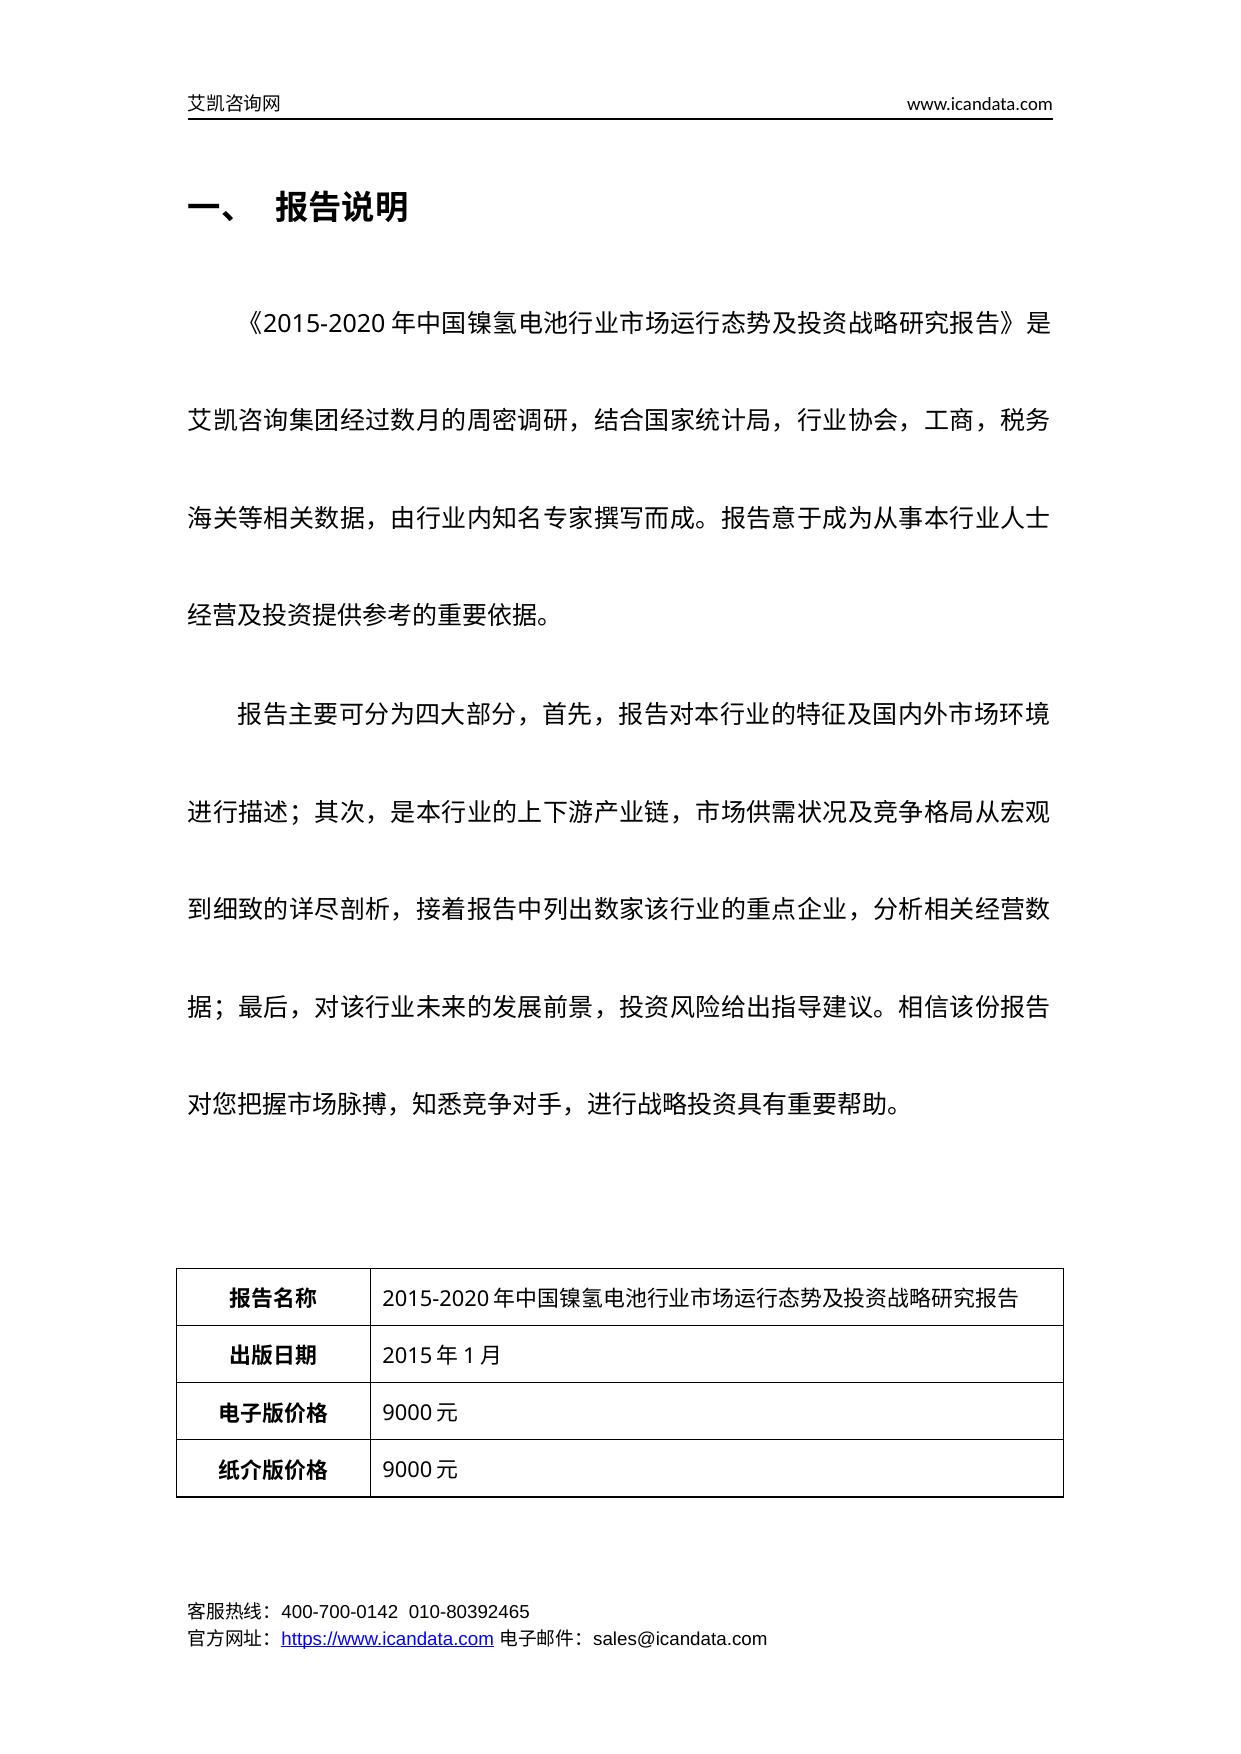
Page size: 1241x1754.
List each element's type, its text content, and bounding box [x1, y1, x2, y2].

table_cell 2015年1月 [371, 1326, 1063, 1382]
table_cell 9000元 [371, 1383, 1063, 1439]
table_header 2015-2020年中国镍氢电池行业市场运行态势及投资战略研究报告 [371, 1269, 1063, 1325]
table_cell 9000元 [371, 1440, 1063, 1496]
subtitle 报告说明 [187, 172, 1053, 237]
table_cell 电子版价格 [177, 1383, 370, 1439]
table_cell 出版日期 [177, 1326, 370, 1382]
text 《2015-2020年中国镍氢电池行业市场运行态势及投资战略研究报告》是艾凯咨询集团经过数月的周密调研，结合国家统计局，行业协会，工商，税务海关等相关数据，由行业内知名专家撰写而成。报告意于成为从事本行业人士经营及投资提供参考的重要依据。 [187, 289, 1053, 646]
table_cell 纸介版价格 [177, 1440, 370, 1496]
table_header 报告名称 [177, 1269, 370, 1325]
text 报告主要可分为四大部分，首先，报告对本行业的特征及国内外市场环境进行描述；其次，是本行业的上下游产业链，市场供需状况及竞争格局从宏观到细致的详尽剖析，接着报告中列出数家该行业的重点企业，分析相关经营数据；最后，对该行业未来的发展前景，投资风险给出指导建议。相信该份报告对您把握市场脉搏，知悉竞争对手，进行战略投资具有重要帮助。 [187, 681, 1053, 1136]
